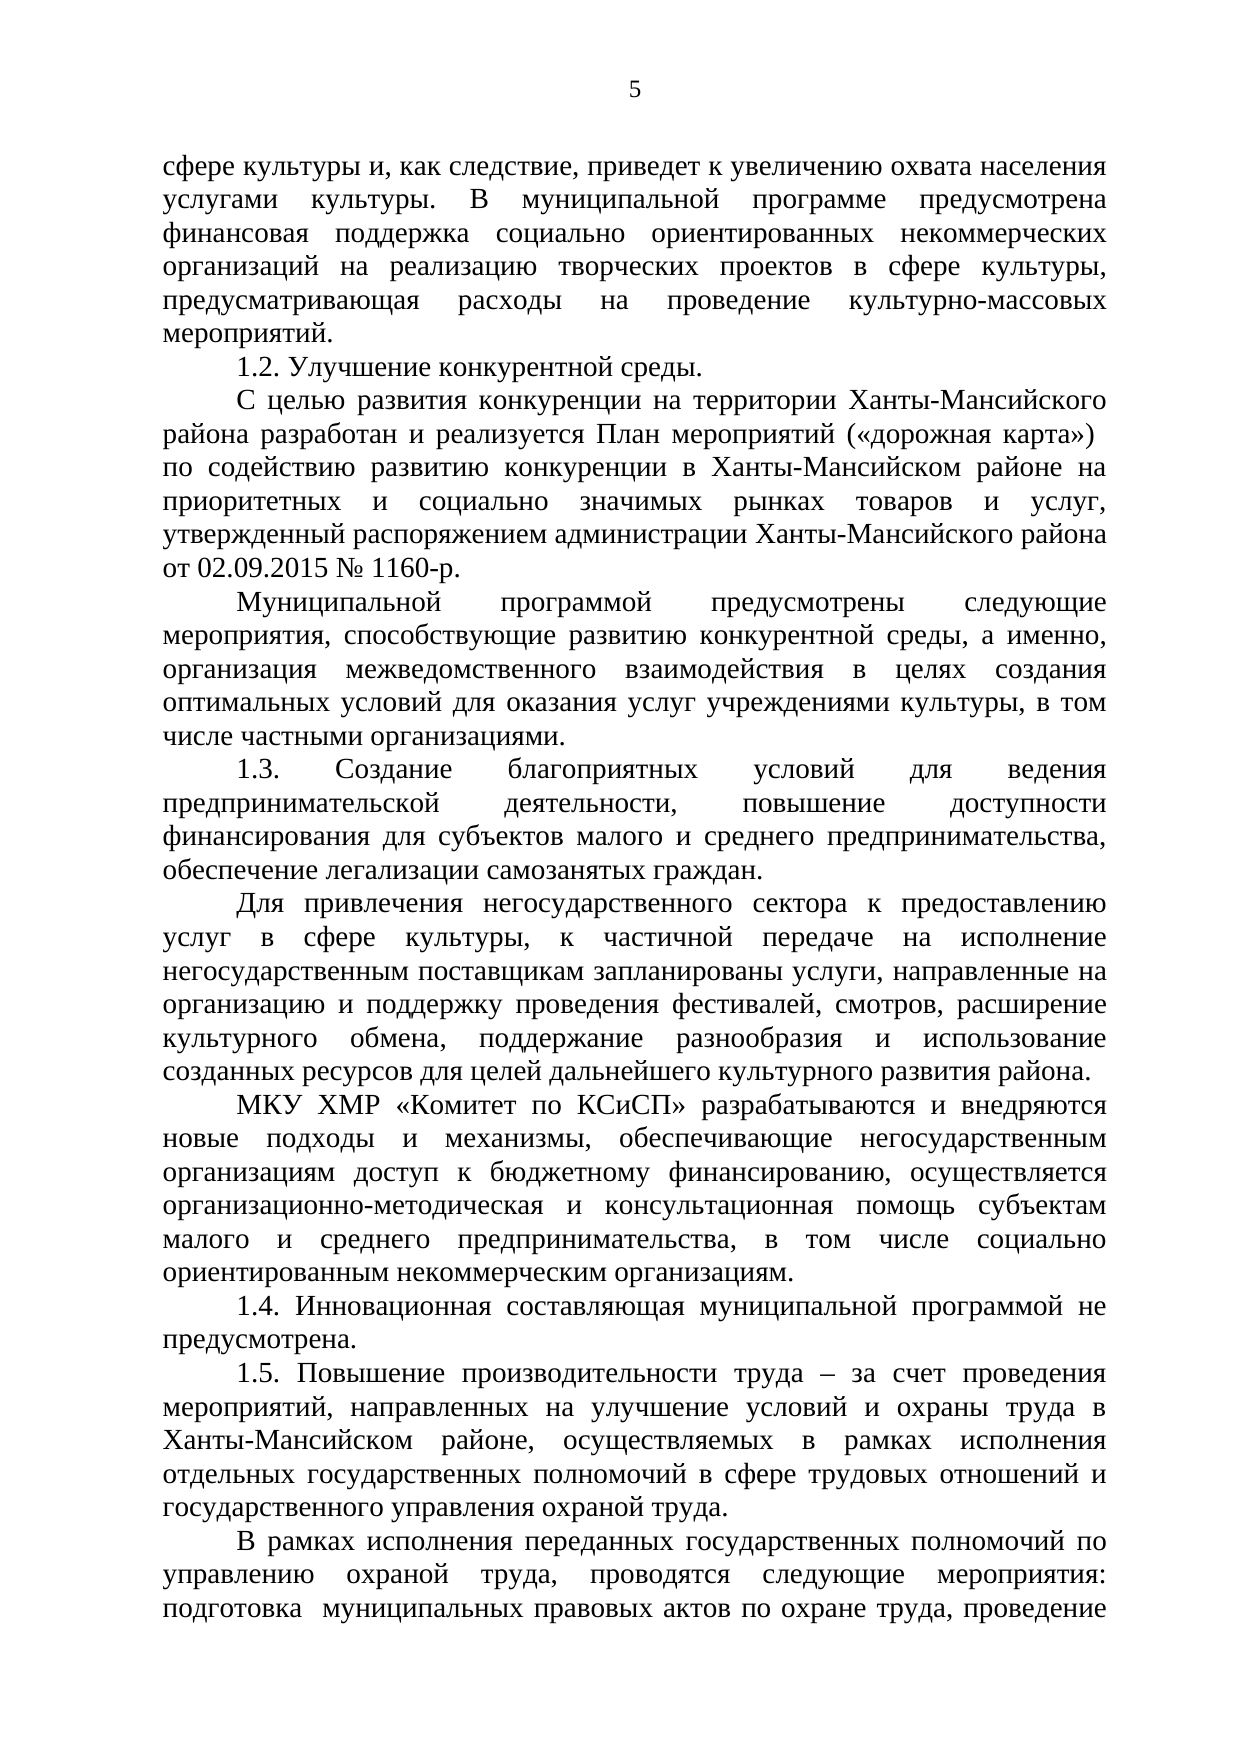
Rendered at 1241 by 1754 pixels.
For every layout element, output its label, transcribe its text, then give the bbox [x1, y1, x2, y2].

list 1.4. Инновационная составляющая муниципальной программой не предусмотрена. [162, 1288, 1107, 1355]
text МКУ ХМР «Комитет по КСиСП» разрабатываются и внедряются новые подходы и механизмы, обеспечивающие негосударственным организациям доступ к бюджетному финансированию, осуществляется организационно-методическая и консультационная помощь субъектам малого и среднего предпринимательства, в том числе социально ориентированным некоммерческим организациям. [162, 1087, 1107, 1288]
text Для привлечения негосударственного сектора к предоставлению услуг в сфере культуры, к частичной передаче на исполнение негосударственным поставщикам запланированы услуги, направленные на организацию и поддержку проведения фестивалей, смотров, расширение культурного обмена, поддержание разнообразия и использование созданных ресурсов для целей дальнейшего культурного развития района. [162, 886, 1107, 1087]
list С целью развития конкуренции на территории Ханты-Мансийского района разработан и реализуется План мероприятий («дорожная карта») по содействию развитию конкуренции в Ханты-Мансийском районе на приоритетных и социально значимых рынках товаров и услуг, утвержденный распоряжением администрации Ханты-Мансийского района от 02.09.2015 № 1160-р. [162, 382, 1107, 584]
list 1.5. Повышение производительности труда – за счет проведения мероприятий, направленных на улучшение условий и охраны труда в Ханты-Мансийском районе, осуществляемых в рамках исполнения отдельных государственных полномочий в сфере трудовых отношений и государственного управления охраной труда. [162, 1355, 1107, 1523]
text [162, 1523, 1107, 1623]
list 1.3. Создание благоприятных условий для ведения предпринимательской деятельности, повышение доступности финансирования для субъектов малого и среднего предпринимательства, обеспечение легализации самозанятых граждан. [162, 751, 1107, 886]
text 1.2. Улучшение конкурентной среды. [162, 349, 1107, 382]
text Муниципальной программой предусмотрены следующие мероприятия, способствующие развитию конкурентной среды, а именно, организация межведомственного взаимодействия в целях создания оптимальных условий для оказания услуг учреждениями культуры, в том числе частными организациями. [162, 584, 1107, 751]
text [162, 148, 1107, 349]
